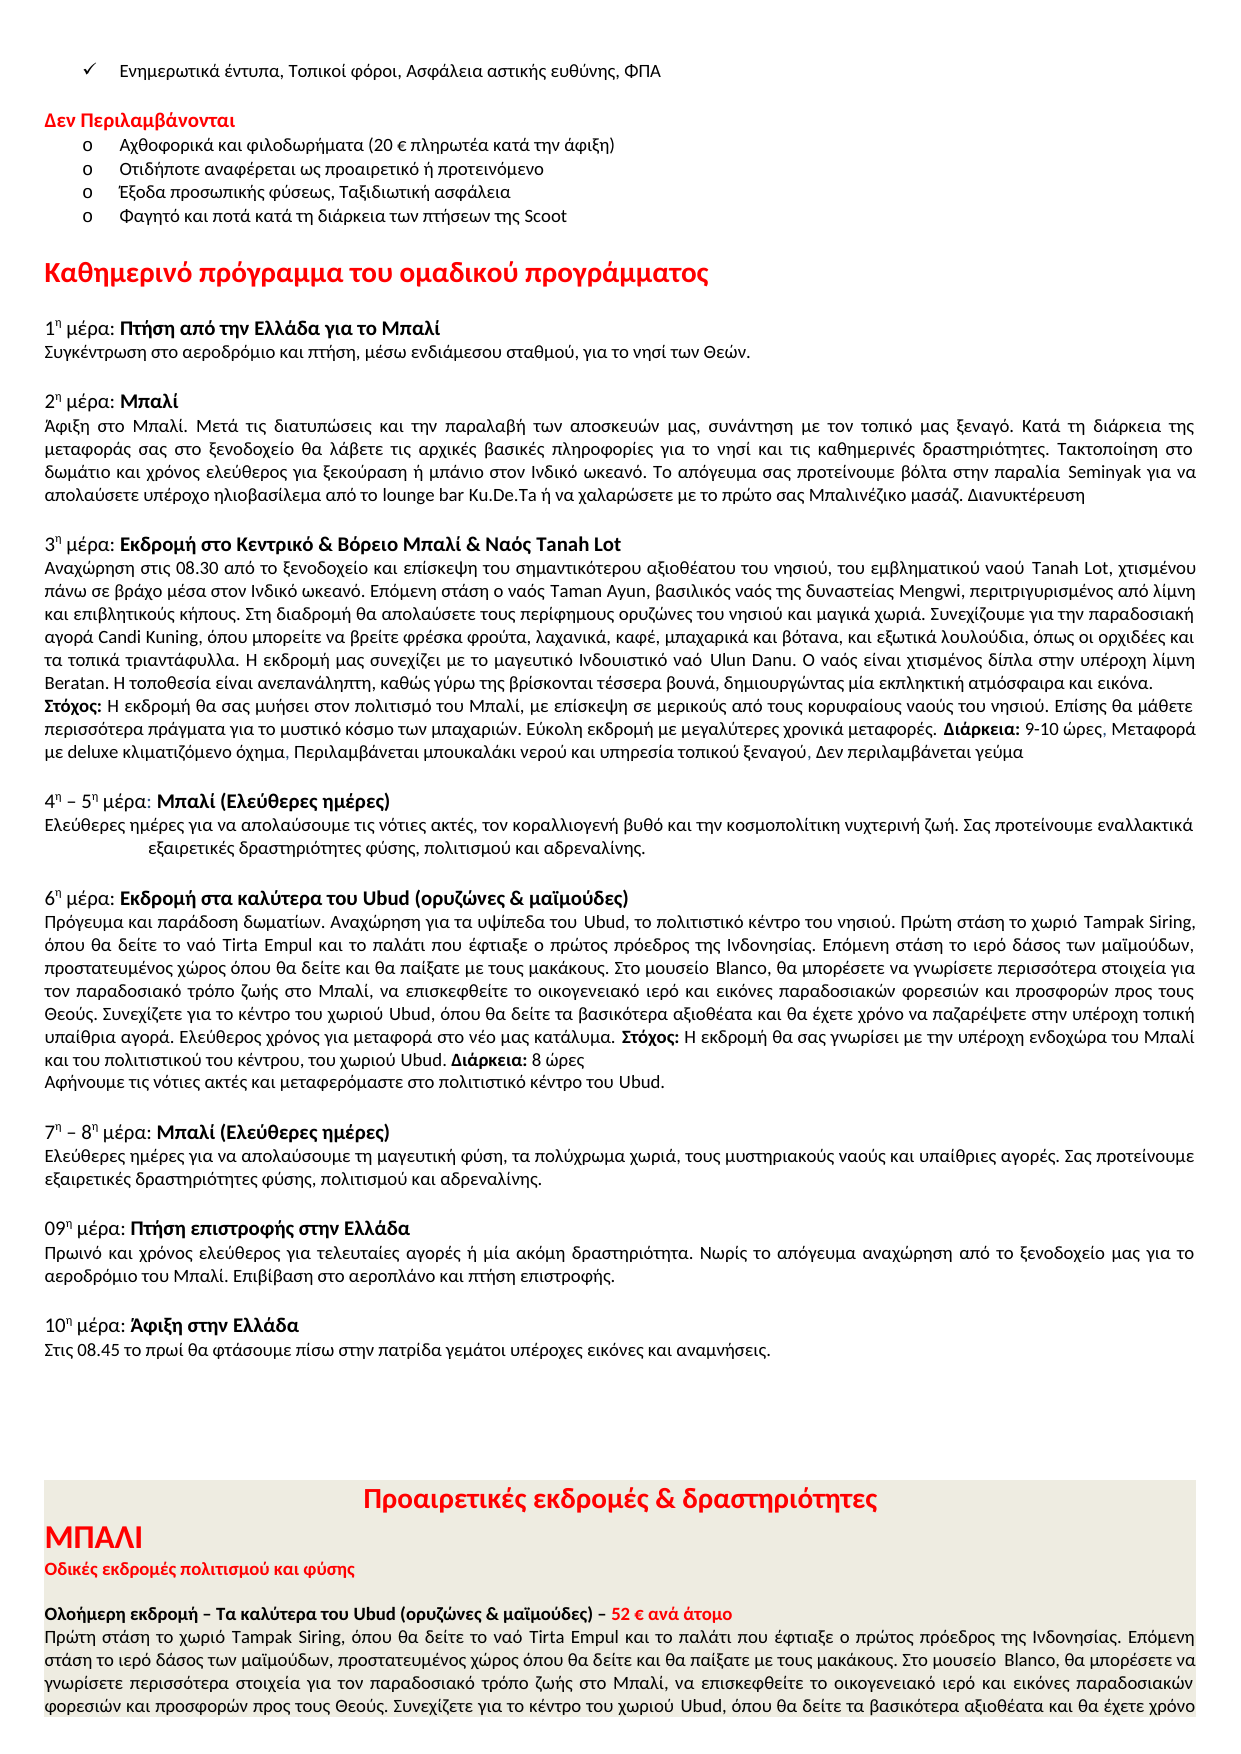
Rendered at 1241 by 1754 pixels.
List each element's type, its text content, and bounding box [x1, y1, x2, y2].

text 4η – 5η μέρα: Μπαλί (Ελεύθερες ημέρες) [44, 788, 1196, 813]
text Πρόγευμα και παράδοση δωματίων. Αναχώρηση για τα υψίπεδα του Ubud, το πολιτιστικό κέντρο του νησιού. Πρώτη στάση το χωριό Tampak Siring, όπου θα δείτε το ναό Tirta Empul και το παλάτι που έφτιαξε ο πρώτος πρόεδρος της Ινδονησίας. Επόμενη στάση το ιερό δάσος των μαϊμούδων, προστατευμένος χώρος όπου θα δείτε και θα παίξατε με τους μακάκους. Στο μουσείο Blanco, θα μπορέσετε να γνωρίσετε περισσότερα στοιχεία για τον παραδοσιακό τρόπο ζωής στο Μπαλί, να επισκεφθείτε το οικογενειακό ιερό και εικόνες παραδοσιακών φορεσιών και προσφορών προς τους Θεούς. Συνεχίζετε για το κέντρο του χωριού Ubud, όπου θα δείτε τα βασικότερα αξιοθέατα και θα έχετε χρόνο να παζαρέψετε στην υπέροχη τοπική υπαίθρια αγορά. Ελεύθερος χρόνος για μεταφορά στο νέο μας κατάλυμα. Στόχος: Η εκδρομή θα σας γνωρίσει με την υπέροχη ενδοχώρα του Μπαλί και του πολιτιστικού του κέντρου, του χωριού Ubud. Διάρκεια: 8 ώρες [44, 910, 1196, 1071]
text Ελεύθερες ημέρες για να απολαύσουμε τις νότιες ακτές, τον κοραλλιογενή βυθό και την κοσμοπολίτικη νυχτερινή ζωή. Σας προτείνουμε εναλλακτικά εξαιρετικές δραστηριότητες φύσης, πολιτισμού και αδρεναλίνης. [44, 813, 1196, 859]
text Αφήνουμε τις νότιες ακτές και μεταφερόμαστε στο πολιτιστικό κέντρο του Ubud. [44, 1071, 1196, 1093]
text Δεν Περιλαμβάνονται [44, 107, 1196, 133]
text Ολοήμερη εκδρομή – Τα καλύτερα του Ubud (ορυζώνες & μαϊμούδες) – 52 € ανά άτομο [44, 1602, 1196, 1625]
list Έξοδα προσωπικής φύσεως, Ταξιδιωτική ασφάλεια [82, 181, 1196, 204]
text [44, 1625, 1196, 1717]
text Πρωινό και χρόνος ελεύθερος για τελευταίες αγορές ή μία ακόμη δραστηριότητα. Νωρίς το απόγευμα αναχώρηση από το ξενοδοχείο μας για το αεροδρόμιο του Μπαλί. Επιβίβαση στο αεροπλάνο και πτήση επιστροφής. [44, 1241, 1196, 1287]
text Οδικές εκδρομές πολιτισμού και φύσης [44, 1557, 1196, 1579]
text 2η μέρα: Μπαλί [44, 388, 1196, 414]
list Οτιδήποτε αναφέρεται ως προαιρετικό ή προτεινόμενο [82, 157, 1196, 181]
text Άφιξη στο Μπαλί. Μετά τις διατυπώσεις και την παραλαβή των αποσκευών μας, συνάντηση με τον τοπικό μας ξεναγό. Κατά τη διάρκεια της μεταφοράς σας στο ξενοδοχείο θα λάβετε τις αρχικές βασικές πληροφορίες για το νησί και τις καθημερινές δραστηριότητες. Τακτοποίηση στο δωμάτιο και χρόνος ελεύθερος για ξεκούραση ή μπάνιο στον Ινδικό ωκεανό. Το απόγευμα σας προτείνουμε βόλτα στην παραλία Seminyak για να απολαύσετε υπέροχο ηλιοβασίλεμα από το lounge bar Ku.De.Ta ή να χαλαρώσετε με το πρώτο σας Μπαλινέζικο μασάζ. Διανυκτέρευση [44, 414, 1196, 506]
list Φαγητό και ποτά κατά τη διάρκεια των πτήσεων της Scoot [82, 204, 1196, 228]
text 6η μέρα: Εκδρομή στα καλύτερα του Ubud (ορυζώνες & μαϊμούδες) [44, 885, 1196, 910]
text Στόχος: Η εκδρομή θα σας μυήσει στον πολιτισμό του Μπαλί, με επίσκεψη σε μερικούς από τους κορυφαίους ναούς του νησιού. Επίσης θα μάθετε περισσότερα πράγματα για το μυστικό κόσμο των μπαχαριών. Εύκολη εκδρομή με μεγαλύτερες χρονικά μεταφορές. Διάρκεια: 9-10 ώρες, Μεταφορά με deluxe κλιματιζόμενο όχημα, Περιλαμβάνεται μπουκαλάκι νερού και υπηρεσία τοπικού ξεναγού, Δεν περιλαμβάνεται γεύμα [44, 694, 1196, 763]
text Στις 08.45 το πρωί θα φτάσουμε πίσω στην πατρίδα γεμάτοι υπέροχες εικόνες και αναμνήσεις. [44, 1338, 1196, 1361]
text 7η – 8η μέρα: Μπαλί (Ελεύθερες ημέρες) [44, 1119, 1196, 1144]
text Αναχώρηση στις 08.30 από το ξενοδοχείο και επίσκεψη του σημαντικότερου αξιοθέατου του νησιού, του εμβληματικού ναού Tanah Lot, χτισμένου πάνω σε βράχο μέσα στον Ινδικό ωκεανό. Επόμενη στάση ο ναός Taman Ayun, βασιλικός ναός της δυναστείας Mengwi, περιτριγυρισμένος από λίμνη και επιβλητικούς κήπους. Στη διαδρομή θα απολαύσετε τους περίφημους ορυζώνες του νησιού και μαγικά χωριά. Συνεχίζουμε για την παραδοσιακή αγορά Candi Kuning, όπου μπορείτε να βρείτε φρέσκα φρούτα, λαχανικά, καφέ, μπαχαρικά και βότανα, και εξωτικά λουλούδια, όπως οι ορχιδέες και τα τοπικά τριαντάφυλλα. Η εκδρομή μας συνεχίζει με το μαγευτικό Ινδουιστικό ναό Ulun Danu. Ο ναός είναι χτισμένος δίπλα στην υπέροχη λίμνη Beratan. Η τοποθεσία είναι ανεπανάληπτη, καθώς γύρω της βρίσκονται τέσσερα βουνά, δημιουργώντας μία εκπληκτική ατμόσφαιρα και εικόνα. [44, 556, 1196, 694]
text 1η μέρα: Πτήση από την Ελλάδα για το Μπαλί [44, 315, 1196, 340]
text 3η μέρα: Εκδρομή στο Κεντρικό & Βόρειο Μπαλί & Ναός Tanah Lot [44, 531, 1196, 556]
text Συγκέντρωση στο αεροδρόμιο και πτήση, μέσω ενδιάμεσου σταθμού, για το νησί των Θεών. [44, 340, 1196, 363]
list Ενημερωτικά έντυπα, Τοπικοί φόροι, Ασφάλεια αστικής ευθύνης, ΦΠΑ [82, 59, 1196, 82]
list Αχθοφορικά και φιλοδωρήματα (20 € πληρωτέα κατά την άφιξη) [82, 133, 1196, 157]
text 09η μέρα: Πτήση επιστροφής στην Ελλάδα [44, 1216, 1196, 1241]
text Ελεύθερες ημέρες για να απολαύσουμε τη μαγευτική φύση, τα πολύχρωμα χωριά, τους μυστηριακούς ναούς και υπαίθριες αγορές. Σας προτείνουμε εξαιρετικές δραστηριότητες φύσης, πολιτισμού και αδρεναλίνης. [44, 1144, 1196, 1190]
text Καθημερινό πρόγραμμα του ομαδικού προγράμματος [44, 254, 1196, 289]
text Προαιρετικές εκδρομές & δραστηριότητες [44, 1480, 1196, 1516]
text 10η μέρα: Άφιξη στην Ελλάδα [44, 1312, 1196, 1338]
text ΜΠΑΛΙ [44, 1516, 1196, 1557]
